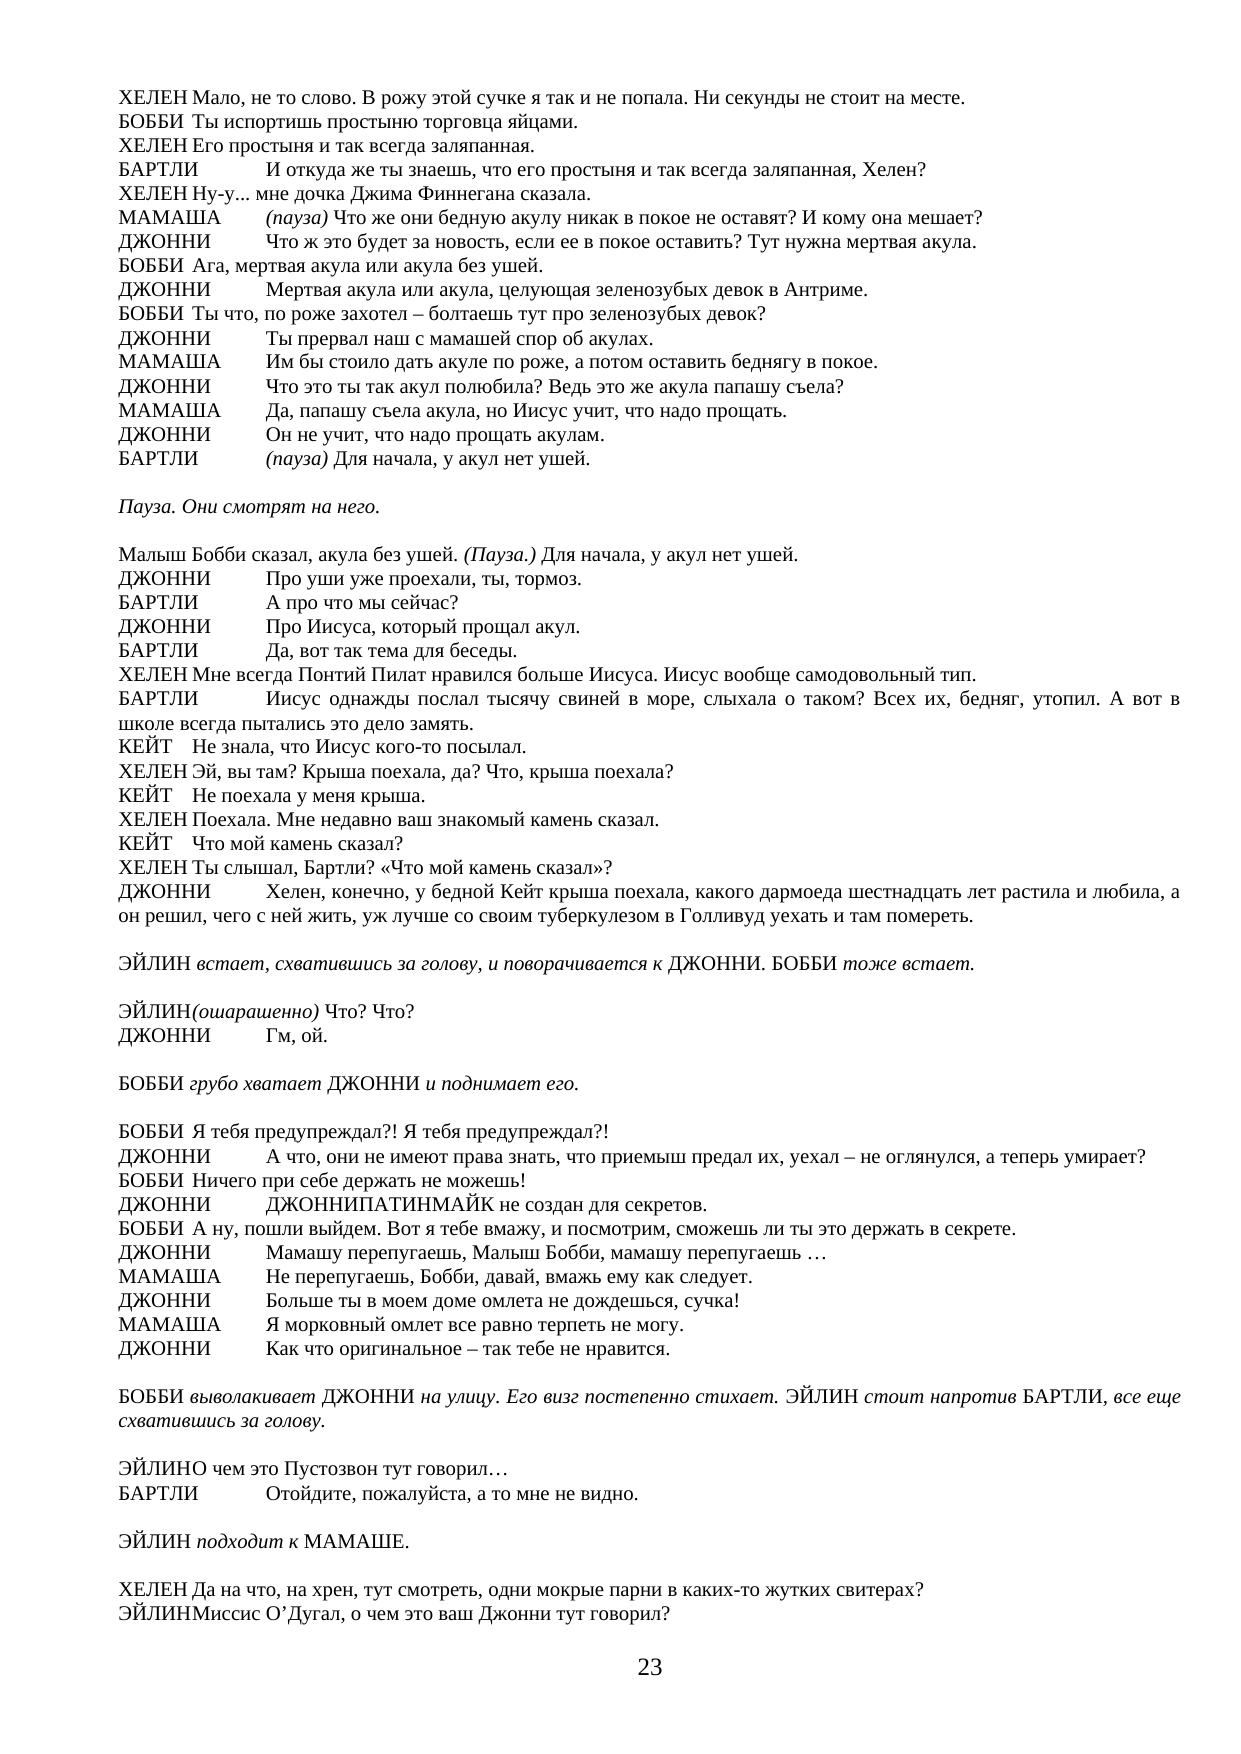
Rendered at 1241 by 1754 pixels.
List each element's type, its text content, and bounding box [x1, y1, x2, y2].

text МАМАША Я морковный омлет все равно терпеть не могу. [118, 1312, 1181, 1336]
text ХЕЛЕН Ну-у... мне дочка Джима Финнегана сказала. [118, 181, 1181, 205]
text ДЖОННИ Ты прервал наш с мамашей спор об акулах. [118, 325, 1181, 349]
text ДЖОННИ Что ж это будет за новость, если ее в покое оставить? Тут нужна мертвая акула. [118, 229, 1181, 253]
text ДЖОННИ А что, они не имеют права знать, что приемыш предал их, уехал – не оглянулся, а теперь умирает? [118, 1143, 1181, 1168]
text КЕЙТ Что мой камень сказал? [118, 831, 1181, 855]
text Малыш Бобби сказал, акула без ушей. (Пауза.) Для начала, у акул нет ушей. [118, 542, 1181, 566]
text БАРТЛИ Иисус однажды послал тысячу свиней в море, слыхала о таком? Всех их, бедняг, утопил. А вот в школе всегда пытались это дело замять. [118, 686, 1181, 734]
text ДЖОННИ Гм, ой. [118, 1023, 1181, 1047]
text ДЖОННИ Хелен, конечно, у бедной Кейт крыша поехала, какого дармоеда шестнадцать лет растила и любила, а он решил, чего с ней жить, уж лучше со своим туберкулезом в Голливуд уехать и там помереть. [118, 879, 1181, 927]
text ЭЙЛИН Миссис О’Дугал, о чем это ваш Джонни тут говорил? [118, 1601, 1181, 1625]
text ХЕЛЕН Мало, не то слово. В рожу этой сучке я так и не попала. Ни секунды не стоит на месте. [118, 85, 1181, 109]
text ДЖОННИ Мамашу перепугаешь, Малыш Бобби, мамашу перепугаешь … [118, 1240, 1181, 1264]
text ХЕЛЕН Поехала. Мне недавно ваш знакомый камень сказал. [118, 807, 1181, 831]
text КЕЙТ Не знала, что Иисус кого-то посылал. [118, 734, 1181, 758]
text ХЕЛЕН Ты слышал, Бартли? «Что мой камень сказал»? [118, 855, 1181, 879]
text БОББИ Ты что, по роже захотел – болтаешь тут про зеленозубых девок? [118, 301, 1181, 325]
text БОББИ Ага, мертвая акула или акула без ушей. [118, 253, 1181, 277]
text МАМАША (пауза) Что же они бедную акулу никак в покое не оставят? И кому она мешает? [118, 205, 1181, 229]
text БАРТЛИ А про что мы сейчас? [118, 590, 1181, 614]
text ДЖОННИ Про уши уже проехали, ты, тормоз. [118, 566, 1181, 590]
text МАМАША Не перепугаешь, Бобби, давай, вмажь ему как следует. [118, 1264, 1181, 1288]
text БОББИ А ну, пошли выйдем. Вот я тебе вмажу, и посмотрим, сможешь ли ты это держать в секрете. [118, 1216, 1181, 1240]
text КЕЙТ Не поехала у меня крыша. [118, 783, 1181, 807]
text ЭЙЛИН подходит к МАМАШЕ. [118, 1528, 1181, 1553]
text БОББИ Ты испортишь простыню торговца яйцами. [118, 109, 1181, 133]
text ДЖОННИ Мертвая акула или акула, целующая зеленозубых девок в Антриме. [118, 277, 1181, 301]
text ЭЙЛИН встает, схватившись за голову, и поворачивается к ДЖОННИ. БОББИ тоже встает. [118, 951, 1181, 975]
text ДЖОННИ ДЖОННИПАТИНМАЙК не создан для секретов. [118, 1192, 1181, 1216]
text ХЕЛЕН Да на что, на хрен, тут смотреть, одни мокрые парни в каких-то жутких свитерах? [118, 1577, 1181, 1601]
text ЭЙЛИН (ошарашенно) Что? Что? [118, 999, 1181, 1023]
text ДЖОННИ Что это ты так акул полюбила? Ведь это же акула папашу съела? [118, 373, 1181, 398]
text БОББИ Я тебя предупреждал?! Я тебя предупреждал?! [118, 1119, 1181, 1143]
text БАРТЛИ (пауза) Для начала, у акул нет ушей. [118, 446, 1181, 470]
text Пауза. Они смотрят на него. [118, 494, 1181, 518]
text ХЕЛЕН Его простыня и так всегда заляпанная. [118, 133, 1181, 157]
text БАРТЛИ Отойдите, пожалуйста, а то мне не видно. [118, 1480, 1181, 1504]
text БАРТЛИ Да, вот так тема для беседы. [118, 638, 1181, 662]
text ДЖОННИ Он не учит, что надо прощать акулам. [118, 422, 1181, 446]
text БОББИ Ничего при себе держать не можешь! [118, 1168, 1181, 1192]
text ХЕЛЕН Мне всегда Понтий Пилат нравился больше Иисуса. Иисус вообще самодовольный тип. [118, 662, 1181, 686]
text ДЖОННИ Про Иисуса, который прощал акул. [118, 614, 1181, 638]
text БОББИ выволакивает ДЖОННИ на улицу. Его визг постепенно стихает. ЭЙЛИН стоит напротив БАРТЛИ, все еще схватившись за голову. [118, 1384, 1181, 1432]
text МАМАША Им бы стоило дать акуле по роже, а потом оставить беднягу в покое. [118, 349, 1181, 373]
text ЭЙЛИН О чем это Пустозвон тут говорил… [118, 1456, 1181, 1480]
text МАМАША Да, папашу съела акула, но Иисус учит, что надо прощать. [118, 398, 1181, 422]
text ДЖОННИ Как что оригинальное – так тебе не нравится. [118, 1336, 1181, 1360]
text ХЕЛЕН Эй, вы там? Крыша поехала, да? Что, крыша поехала? [118, 758, 1181, 783]
text ДЖОННИ Больше ты в моем доме омлета не дождешься, сучка! [118, 1288, 1181, 1312]
text БАРТЛИ И откуда же ты знаешь, что его простыня и так всегда заляпанная, Хелен? [118, 157, 1181, 181]
text БОББИ грубо хватает ДЖОННИ и поднимает его. [118, 1071, 1181, 1095]
